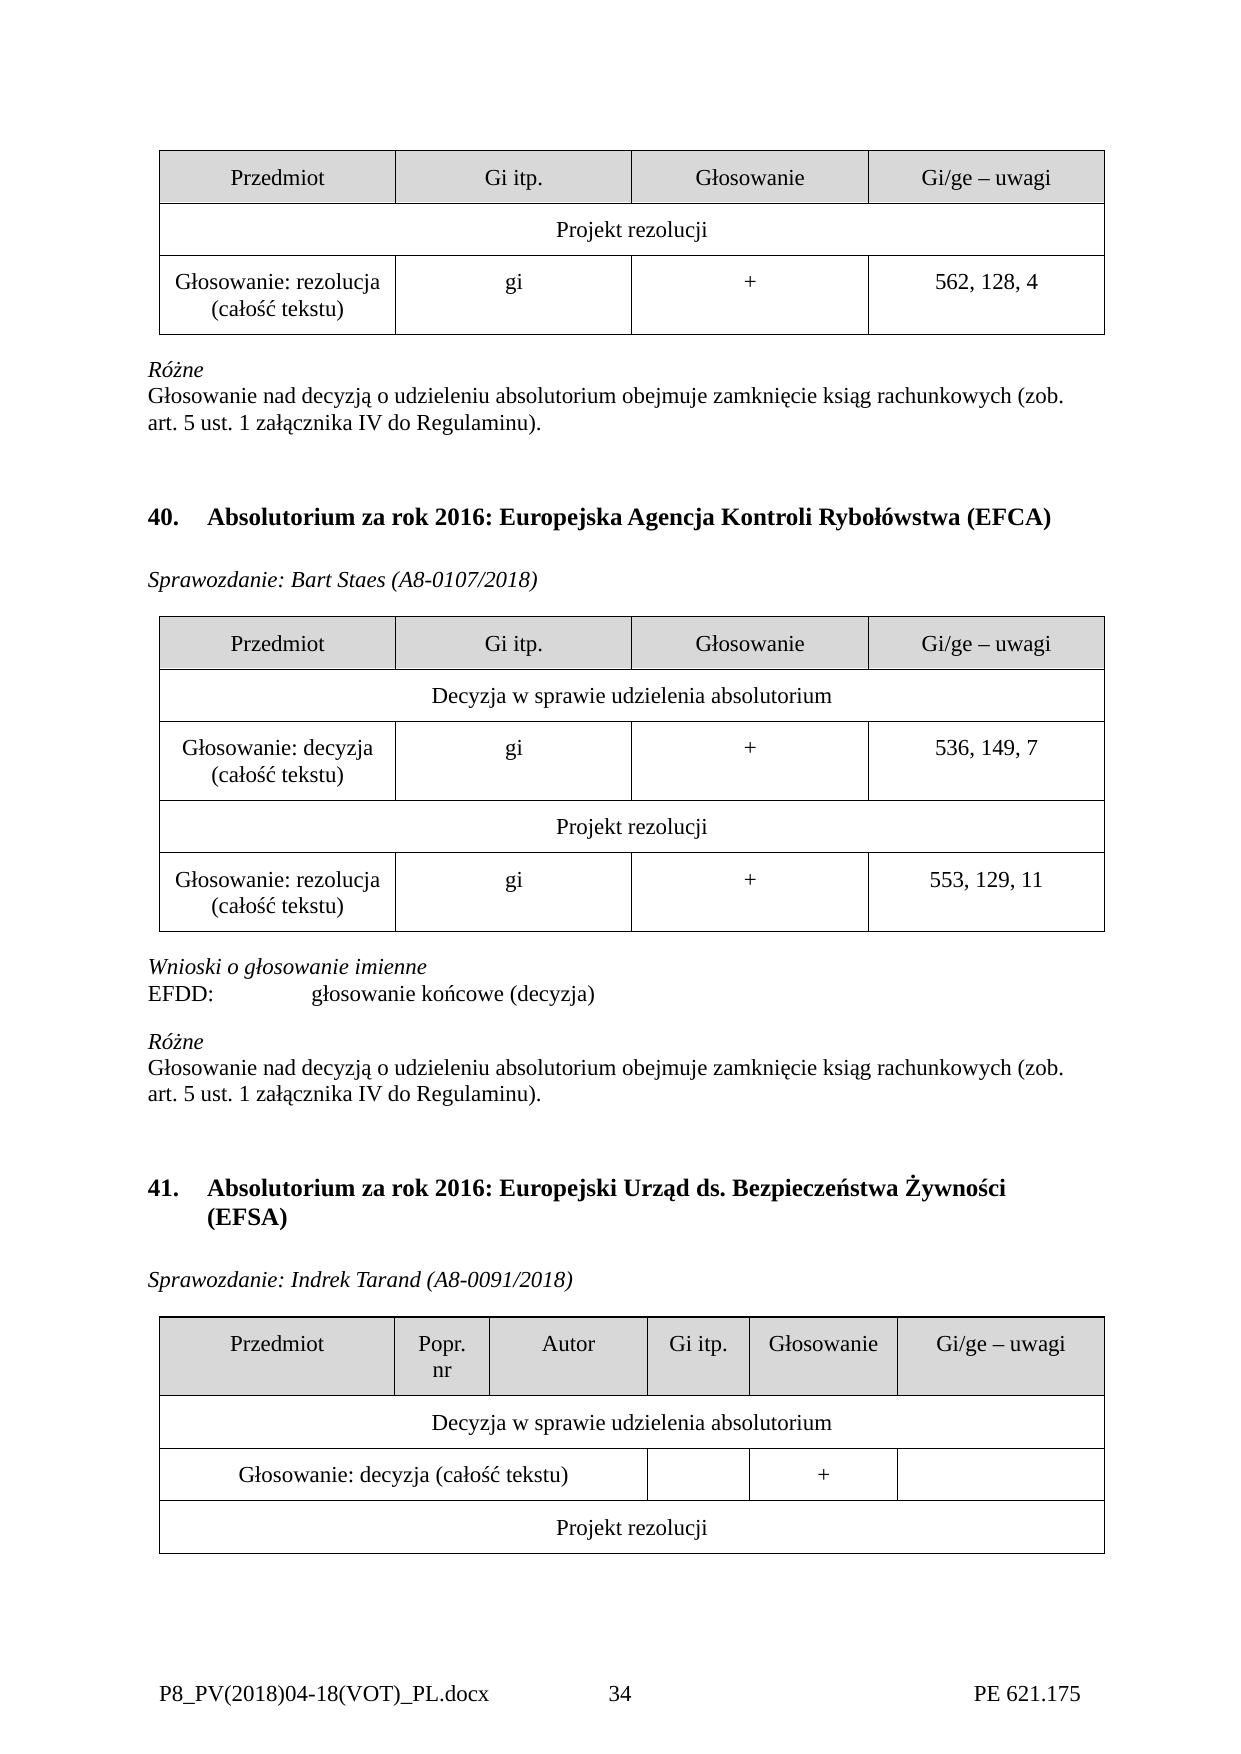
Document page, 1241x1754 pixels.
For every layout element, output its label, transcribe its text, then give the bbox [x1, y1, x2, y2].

table_header Głosowanie [632, 617, 868, 668]
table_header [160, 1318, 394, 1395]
title Absolutorium za rok 2016: Europejski Urząd ds. Bezpieczeństwa Żywności (EFSA) [148, 1173, 1092, 1231]
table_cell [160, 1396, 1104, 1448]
table_cell + [632, 256, 868, 333]
title Sprawozdanie: Indrek Tarand (A8-0091/2018) [148, 1266, 1092, 1293]
table_header Różne Głosowanie nad decyzją o udzieleniu absolutorium obejmuje zamknięcie ksiąg rachunkowych (zob. art. 5 ust. 1 załącznika IV do Regulaminu). [148, 356, 1092, 435]
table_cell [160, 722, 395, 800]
table_header Przedmiot [160, 151, 395, 202]
table_cell Głosowanie: rezolucja (całość tekstu) [160, 256, 395, 333]
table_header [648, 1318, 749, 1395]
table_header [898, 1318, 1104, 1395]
table_header Gi itp. [396, 617, 631, 668]
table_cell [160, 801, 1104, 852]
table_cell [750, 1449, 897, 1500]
table_header Głosowanie [632, 151, 868, 202]
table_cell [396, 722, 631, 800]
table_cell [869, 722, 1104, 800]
table_header Gi itp. [396, 151, 631, 202]
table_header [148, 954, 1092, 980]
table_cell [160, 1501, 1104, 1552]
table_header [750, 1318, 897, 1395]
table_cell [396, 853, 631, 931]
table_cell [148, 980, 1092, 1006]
table_header Gi/ge – uwagi [869, 151, 1104, 202]
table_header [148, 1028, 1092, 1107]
table_cell gi [396, 256, 631, 333]
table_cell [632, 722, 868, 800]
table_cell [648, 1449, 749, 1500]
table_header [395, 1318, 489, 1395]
table_header Przedmiot [160, 617, 395, 668]
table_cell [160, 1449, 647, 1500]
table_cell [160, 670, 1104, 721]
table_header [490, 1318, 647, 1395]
table_cell Projekt rezolucji [160, 204, 1104, 255]
table_header Gi/ge – uwagi [869, 617, 1104, 668]
table_cell 562, 128, 4 [869, 256, 1104, 333]
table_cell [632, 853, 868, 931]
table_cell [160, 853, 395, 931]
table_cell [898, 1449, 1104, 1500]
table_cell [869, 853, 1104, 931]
title Absolutorium za rok 2016: Europejska Agencja Kontroli Rybołówstwa (EFCA) [148, 502, 1092, 531]
title Sprawozdanie: Bart Staes (A8-0107/2018) [148, 566, 1092, 592]
